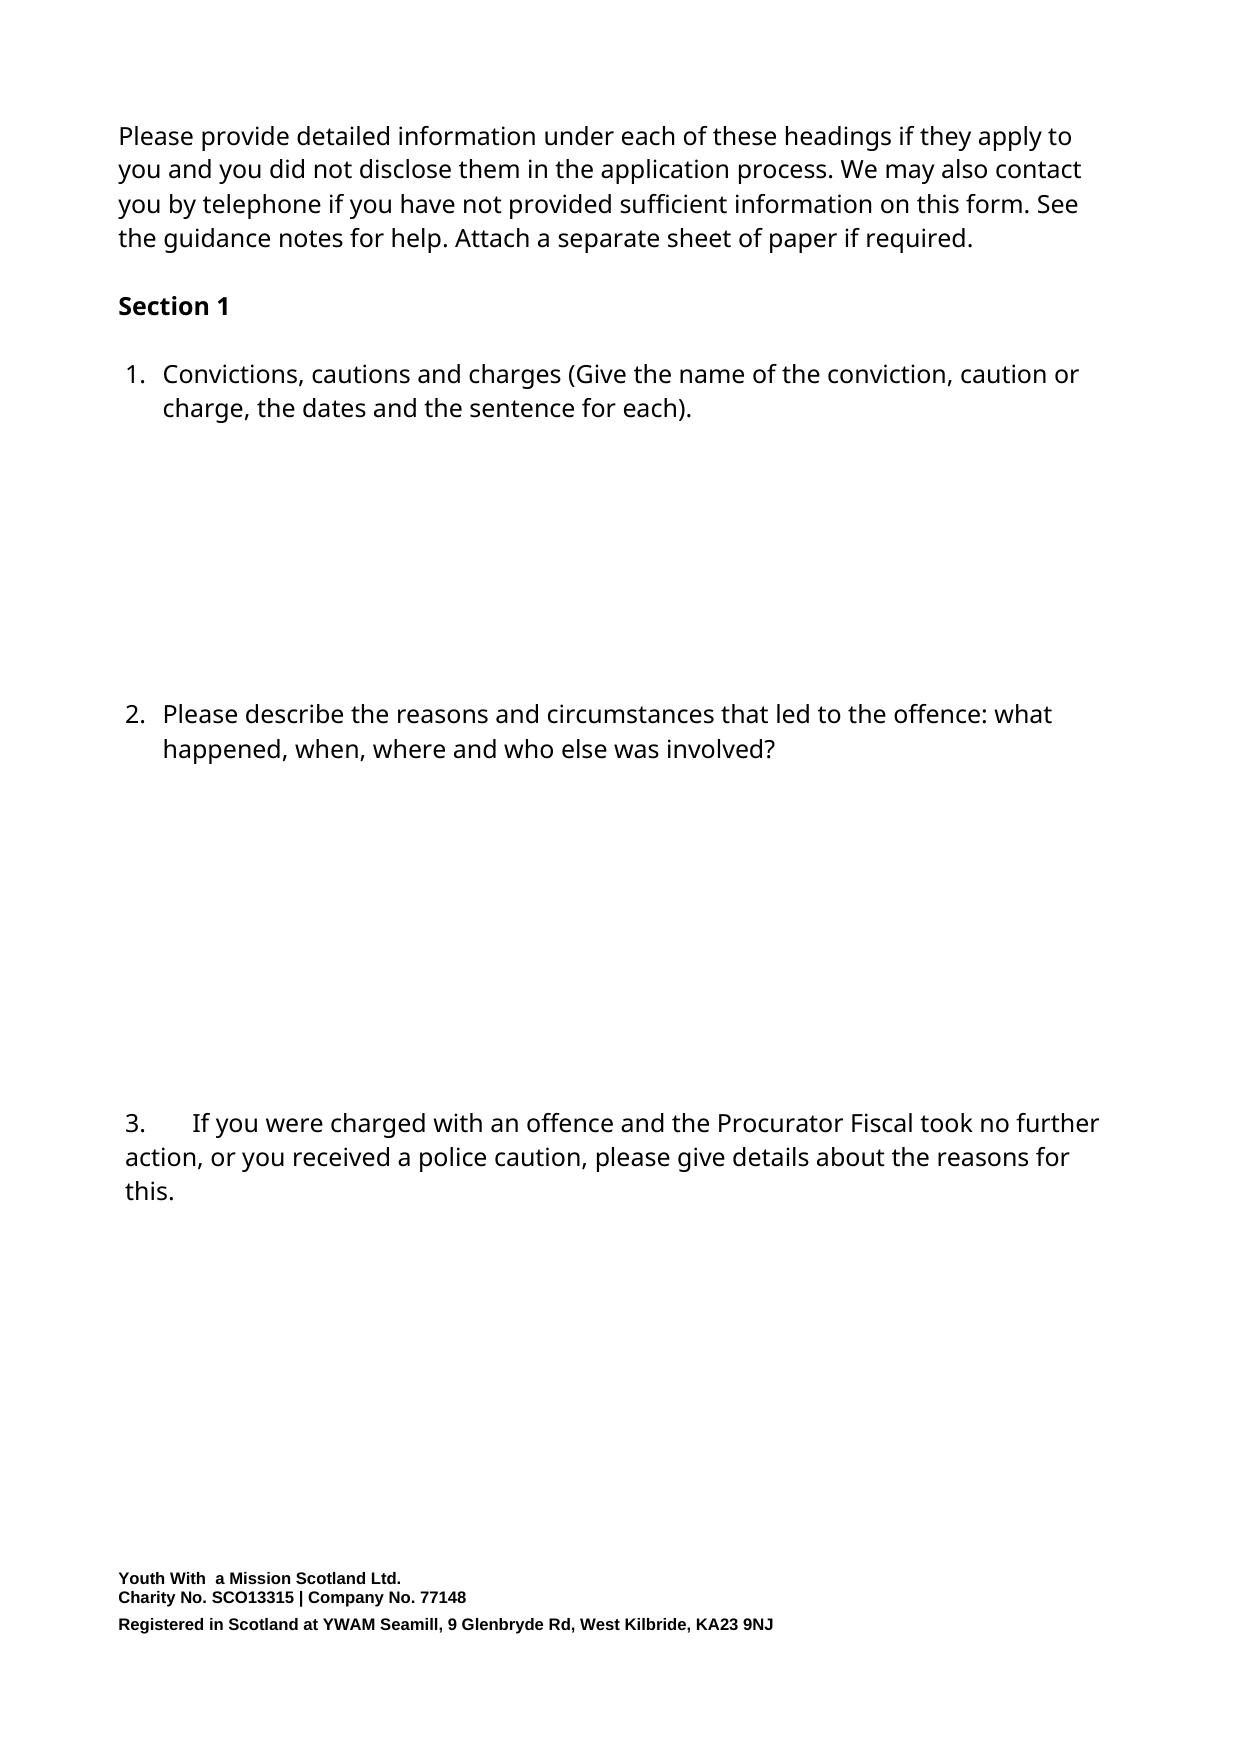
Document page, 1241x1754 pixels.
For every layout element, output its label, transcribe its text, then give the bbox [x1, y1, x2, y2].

list Please describe the reasons and circumstances that led to the offence: what happened, when, where and who else was involved? [125, 697, 1122, 765]
text Section 1 [118, 288, 1122, 322]
text Please provide detailed information under each of these headings if they apply to you and you did not disclose them in the application process. We may also contact you by telephone if you have not provided sufficient information on this form. See the guidance notes for help. Attach a separate sheet of paper if required. [118, 118, 1122, 254]
list Convictions, cautions and charges (Give the name of the conviction, caution or charge, the dates and the sentence for each). [125, 357, 1122, 425]
list If you were charged with an offence and the Procurator Fiscal took no further action, or you received a police caution, please give details about the reasons for this. [125, 1106, 1122, 1208]
